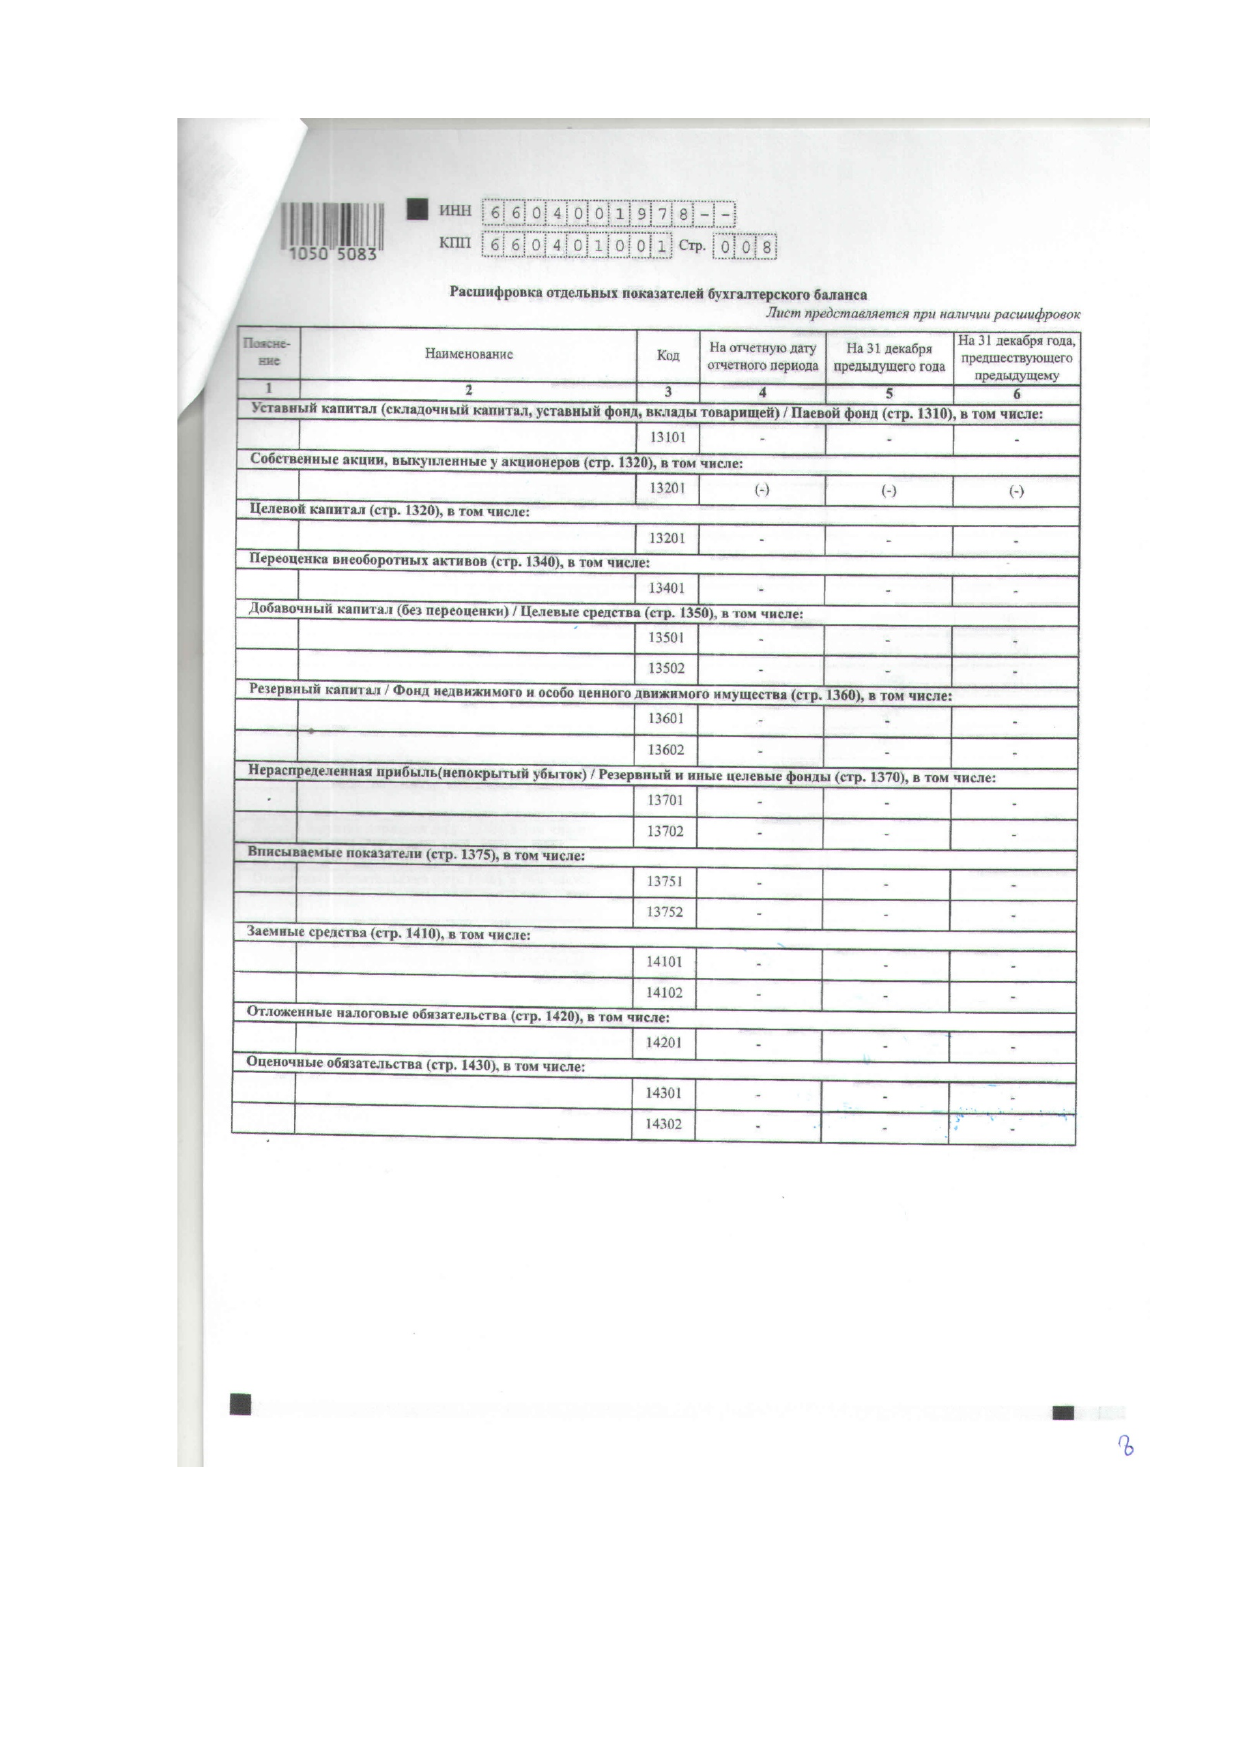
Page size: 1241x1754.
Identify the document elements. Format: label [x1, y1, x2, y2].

picture [177, 118, 1150, 1467]
